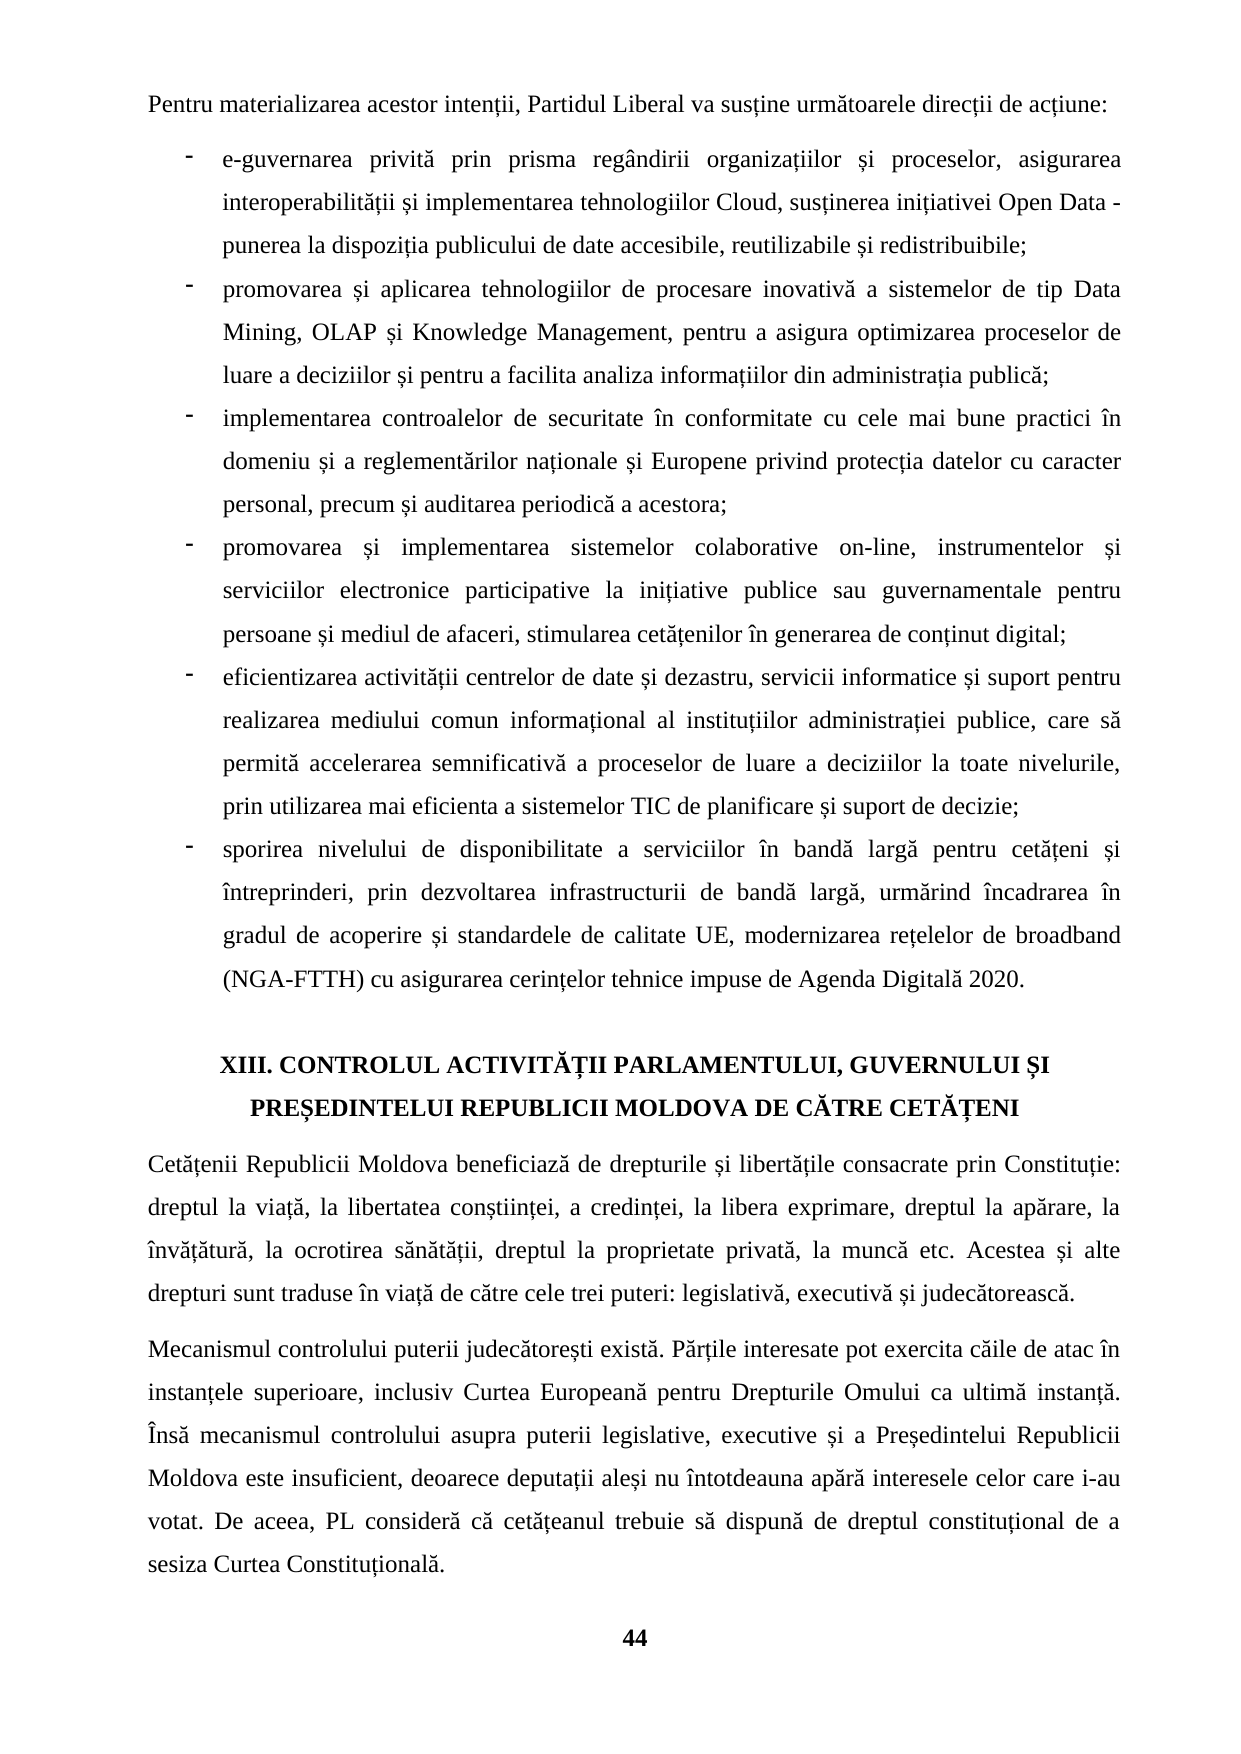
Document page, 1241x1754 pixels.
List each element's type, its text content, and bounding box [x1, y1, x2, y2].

list eficientizarea activității centrelor de date și dezastru, servicii informatice și suport pentru realizarea mediului comun informațional al instituțiilor administrației publice, care să permită accelerarea semnificativă a proceselor de luare a deciziilor la toate nivelurile, prin utilizarea mai eficienta a sistemelor TIC de planificare și suport de decizie; [185, 662, 1122, 820]
list promovarea și implementarea sistemelor colaborative on-line, instrumentelor și serviciilor electronice participative la inițiative publice sau guvernamentale pentru persoane și mediul de afaceri, stimularea cetățenilor în generarea de conținut digital; [185, 532, 1122, 647]
text XIII. CONTROLUL ACTIVITĂȚII PARLAMENTULUI, GUVERNULUI ȘI PREȘEDINTELUI REPUBLICII MOLDOVA DE CĂTRE CETĂȚENI [148, 1050, 1122, 1122]
list implementarea controalelor de securitate în conformitate cu cele mai bune practici în domeniu și a reglementărilor naționale și Europene privind protecția datelor cu caracter personal, precum și auditarea periodică a acestora; [185, 403, 1122, 518]
text Cetățenii Republicii Moldova beneficiază de drepturile și libertățile consacrate prin Constituție: dreptul la viață, la libertatea conștiinței, a credinței, la libera exprimare, dreptul la apărare, la învățătură, la ocrotirea sănătății, dreptul la proprietate privată, la muncă etc. Acestea și alte drepturi sunt traduse în viață de către cele trei puteri: legislativă, executivă și judecătorească. [148, 1149, 1122, 1307]
list sporirea nivelului de disponibilitate a serviciilor în bandă largă pentru cetățeni și întreprinderi, prin dezvoltarea infrastructurii de bandă largă, urmărind încadrarea în gradul de acoperire și standardele de calitate UE, modernizarea rețelelor de broadband (NGA-FTTH) cu asigurarea cerințelor tehnice impuse de Agenda Digitală 2020. [185, 834, 1122, 992]
text Mecanismul controlului puterii judecătorești există. Părțile interesate pot exercita căile de atac în instanțele superioare, inclusiv Curtea Europeană pentru Drepturile Omului ca ultimă instanță. Însă mecanismul controlului asupra puterii legislative, executive și a Președintelui Republicii Moldova este insuficient, deoarece deputații aleși nu întotdeauna apără interesele celor care i-au votat. De aceea, PL consideră că cetățeanul trebuie să dispună de dreptul constituțional de a sesiza Curtea Constituțională. [148, 1334, 1122, 1578]
list promovarea și aplicarea tehnologiilor de procesare inovativă a sistemelor de tip Data Mining, OLAP și Knowledge Management, pentru a asigura optimizarea proceselor de luare a deciziilor și pentru a facilita analiza informațiilor din administrația publică; [185, 274, 1122, 389]
list e-guvernarea privită prin prisma regândirii organizațiilor și proceselor, asigurarea interoperabilității și implementarea tehnologiilor Cloud, susținerea inițiativei Open Data - punerea la dispoziția publicului de date accesibile, reutilizabile și redistribuibile; [185, 144, 1122, 259]
text Pentru materializarea acestor intenții, Partidul Liberal va susține următoarele direcții de acțiune: [148, 89, 1122, 117]
